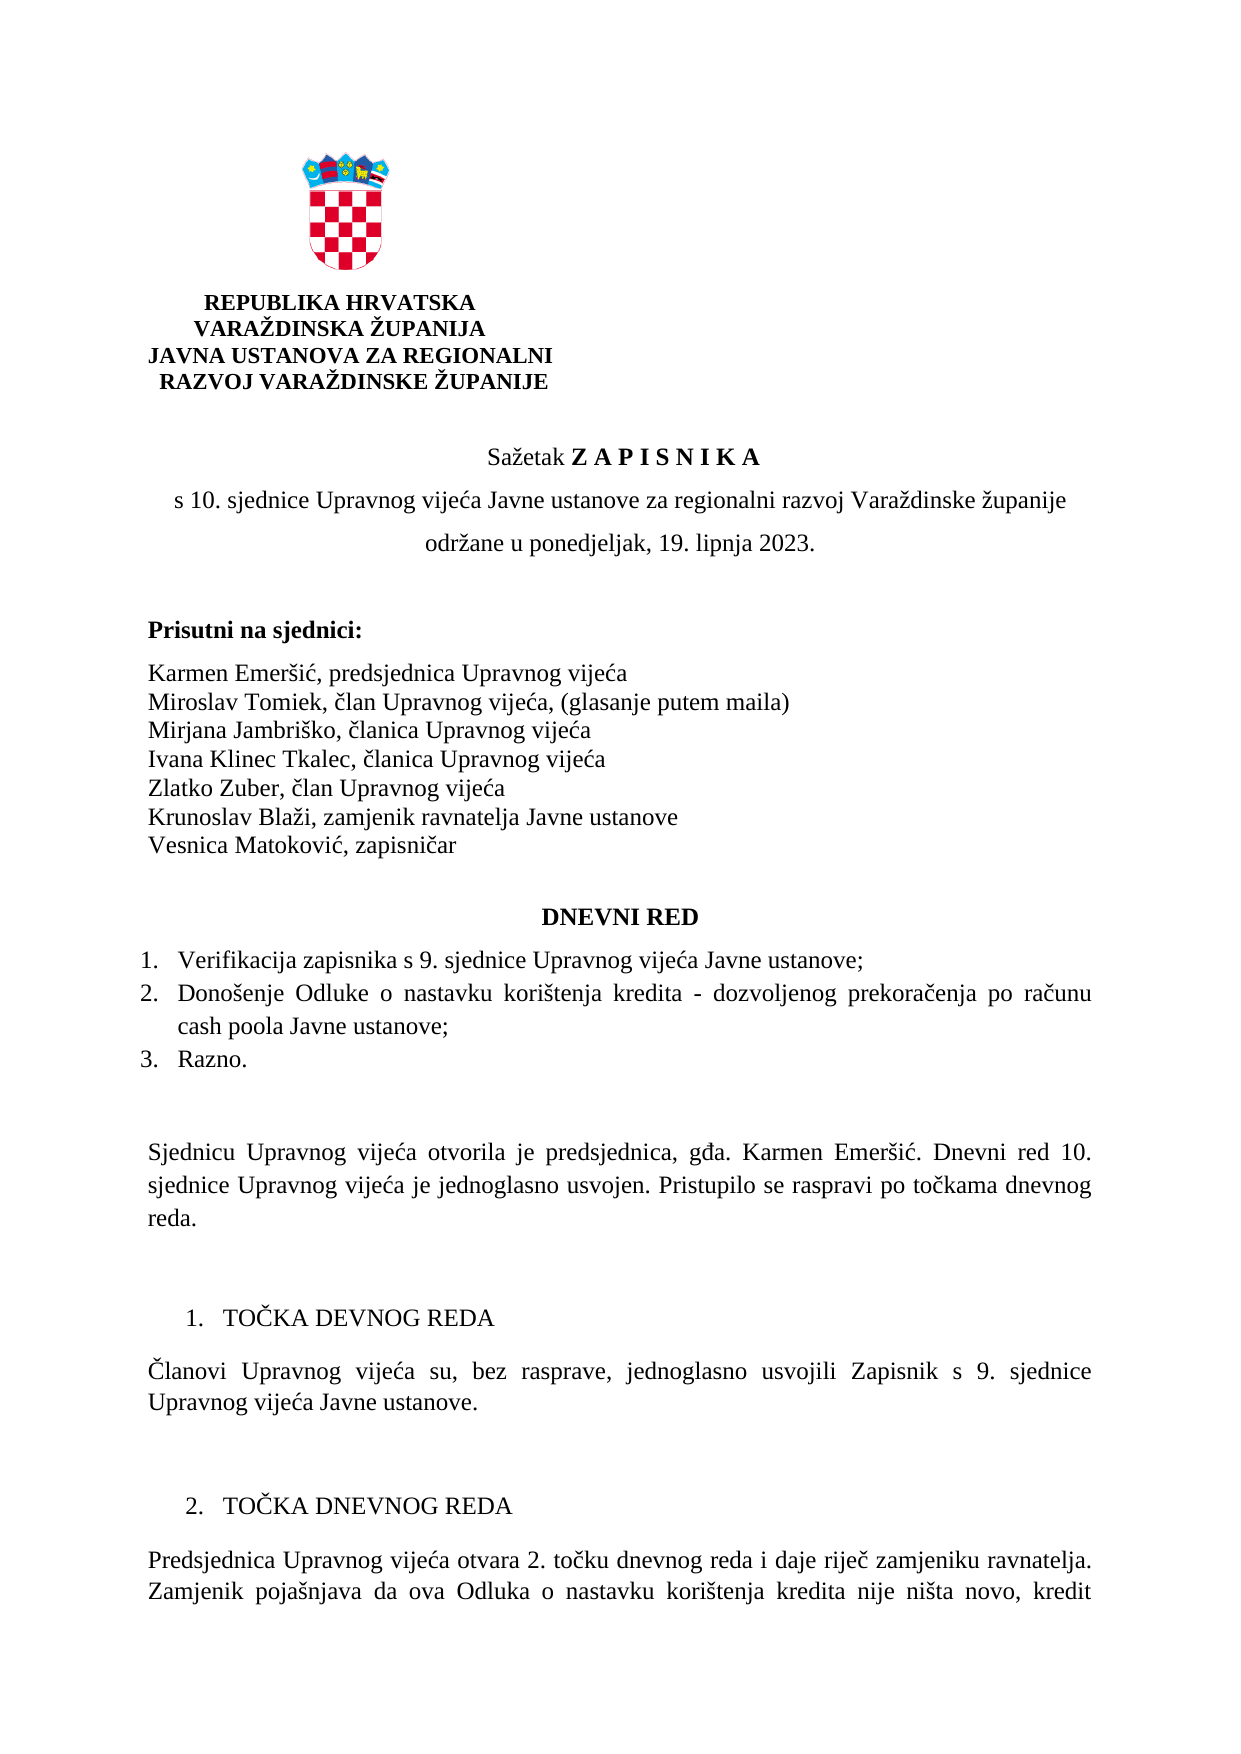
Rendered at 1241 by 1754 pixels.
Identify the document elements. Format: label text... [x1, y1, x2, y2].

text REPUBLIKA HRVATSKA [148, 289, 1093, 315]
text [148, 1545, 1093, 1605]
text Vesnica Matoković, zapisničar [148, 830, 1093, 859]
text Karmen Emeršić, predsjednica Upravnog vijeća [148, 658, 1093, 687]
text Miroslav Tomiek, član Upravnog vijeća, (glasanje putem maila) [148, 687, 1093, 715]
text Prisutni na sjednici: [148, 615, 1093, 643]
text Članovi Upravnog vijeća su, bez rasprave, jednoglasno usvojili Zapisnik s 9. sjednice Upravnog vijeća Javne ustanove. [148, 1356, 1093, 1416]
text Sažetak Z A P I S N I K A [148, 442, 1093, 471]
text Mirjana Jambriško, članica Upravnog vijeća [148, 715, 1093, 744]
text VARAŽDINSKA ŽUPANIJA [148, 315, 1093, 342]
list Razno. [140, 1044, 1093, 1073]
list TOČKA DEVNOG REDA [185, 1303, 1093, 1331]
text Krunoslav Blaži, zamjenik ravnatelja Javne ustanove [148, 802, 1093, 830]
text JAVNA USTANOVA ZA REGIONALNI [148, 342, 1093, 368]
text Sjednicu Upravnog vijeća otvorila je predsjednica, gđa. Karmen Emeršić. Dnevni red 10. sjednice Upravnog vijeća je jednoglasno usvojen. Pristupilo se raspravi po točkama dnevnog reda. [148, 1137, 1093, 1232]
text s 10. sjednice Upravnog vijeća Javne ustanove za regionalni razvoj Varaždinske županije održane u ponedjeljak, 19. lipnja 2023. [148, 485, 1093, 557]
list TOČKA DNEVNOG REDA [185, 1491, 1093, 1520]
list Verifikacija zapisnika s 9. sjednice Upravnog vijeća Javne ustanove; [140, 945, 1093, 974]
text RAZVOJ VARAŽDINSKE ŽUPANIJE [148, 368, 1093, 394]
picture [301, 152, 390, 270]
text Zlatko Zuber, član Upravnog vijeća [148, 773, 1093, 802]
text Ivana Klinec Tkalec, članica Upravnog vijeća [148, 744, 1093, 773]
list Donošenje Odluke o nastavku korištenja kredita - dozvoljenog prekoračenja po računu cash poola Javne ustanove; [140, 978, 1093, 1040]
text DNEVNI RED [148, 902, 1093, 931]
